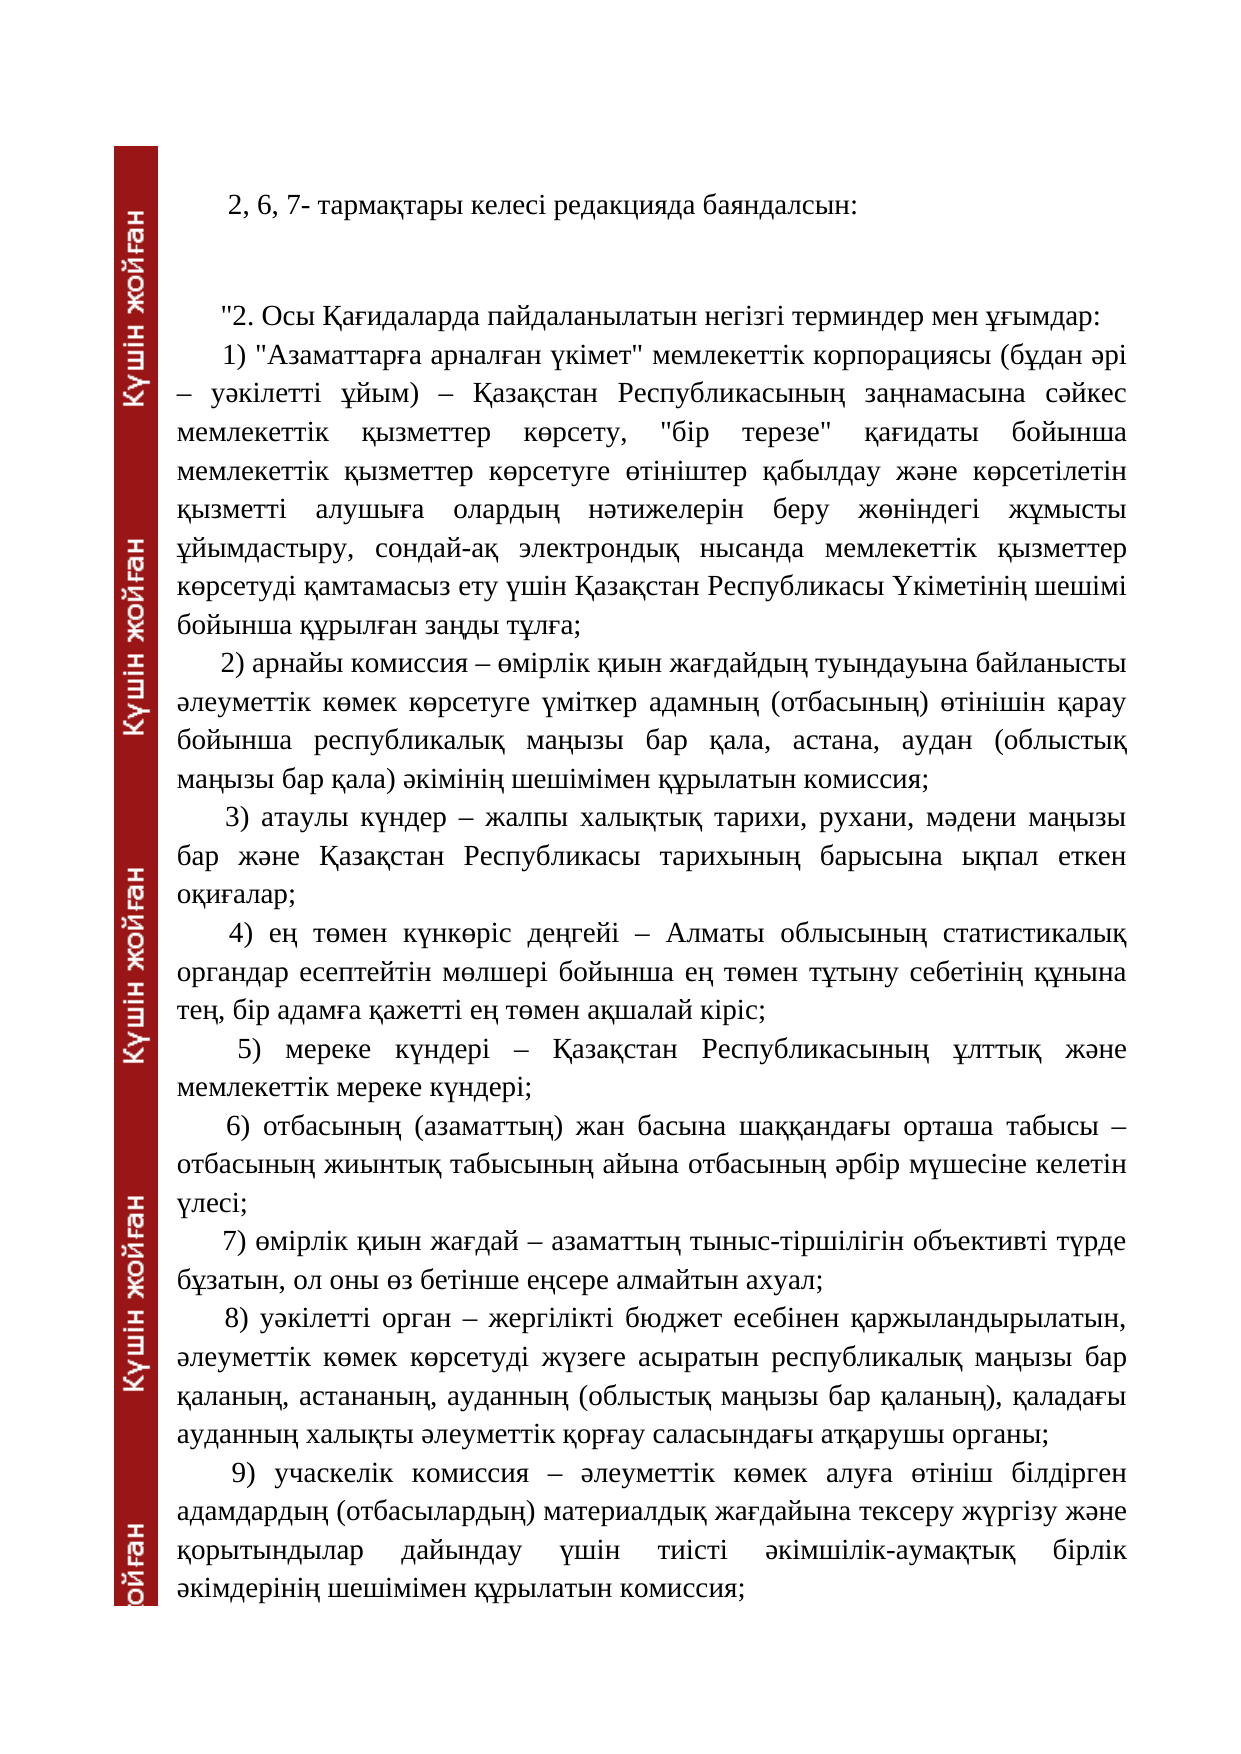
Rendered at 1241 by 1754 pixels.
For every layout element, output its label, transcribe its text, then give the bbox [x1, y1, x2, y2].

picture [114, 910, 158, 915]
text "2. Осы Қағидаларда пайдаланылатын негізгі терминдер мен ұғымдар: [112, 298, 1128, 332]
text 8) уәкiлеттi орган – жергiлiктi бюджет есебiнен қаржыландырылатын, әлеуметтiк көмек көрсетудi жүзеге асыратын республикалық маңызы бар қаланың, астананың, ауданның (облыстық маңызы бар қаланың), қаладағы ауданның халықты әлеуметтiк қорғау саласындағы атқарушы органы; [112, 1301, 1128, 1450]
picture [114, 146, 158, 187]
picture [114, 794, 158, 799]
text 2, 6, 7- тармақтары келесі редакцияда баяндалсын: [112, 187, 1128, 221]
text 5) мереке күндері – Қазақстан Республикасының ұлттық және мемлекеттік мереке күндері; [112, 1031, 1128, 1103]
picture [114, 221, 158, 298]
picture [114, 1296, 158, 1301]
text 6) отбасының (азаматтың) жан басына шаққандағы орташа табысы – отбасының жиынтық табысының айына отбасының әрбір мүшесіне келетін үлесі; [112, 1108, 1128, 1218]
text 2) арнайы комиссия – өмірлік қиын жағдайдың туындауына байланысты әлеуметтік көмек көрсетуге үміткер адамның (отбасының) өтінішін қарау бойынша республикалық маңызы бар қала, астана, аудан (облыстық маңызы бар қала) әкімінің шешімімен құрылатын комиссия; [112, 645, 1128, 794]
text 7) өмірлік қиын жағдай – азаматтың тыныс-тіршілігін объективті түрде бұзатын, ол оны өз бетінше еңсере алмайтын ахуал; [112, 1223, 1128, 1296]
text 3) атаулы күндер – жалпы халықтық тарихи, рухани, мәдени маңызы бар және Қазақстан Республикасы тарихының барысына ықпал еткен оқиғалар; [112, 799, 1128, 910]
picture [114, 1103, 158, 1108]
picture [114, 1450, 158, 1455]
text 1) "Азаматтарға арналған үкімет" мемлекеттік корпорациясы (бұдан әрі – уәкілетті ұйым) – Қазақстан Республикасының заңнамасына сәйкес мемлекеттік қызметтер көрсету, "бір терезе" қағидаты бойынша мемлекеттік қызметтер көрсетуге өтініштер қабылдау және көрсетілетін қызметті алушыға олардың нәтижелерін беру жөніндегі жұмысты ұйымдастыру, сондай-ақ электрондық нысанда мемлекеттік қызметтер көрсетуді қамтамасыз ету үшін Қазақстан Республикасы Үкіметінің шешімі бойынша құрылған заңды тұлға; [112, 337, 1128, 640]
picture [114, 332, 158, 337]
picture [114, 1218, 158, 1223]
picture [114, 1026, 158, 1031]
text 4) ең төмен күнкөріс деңгейі – Алматы облысының статистикалық органдар есептейтін мөлшері бойынша ең төмен тұтыну себетінің құнына тең, бір адамға қажетті ең төмен ақшалай кіріс; [112, 915, 1128, 1026]
picture [114, 640, 158, 645]
text 9) учаскелік комиссия – әлеуметтік көмек алуға өтініш білдірген адамдардың (отбасылардың) материалдық жағдайына тексеру жүргізу және қорытындылар дайындау үшін тиісті әкімшілік-аумақтық бірлік әкімдерінің шешімімен құрылатын комиссия; [112, 1455, 1128, 1604]
